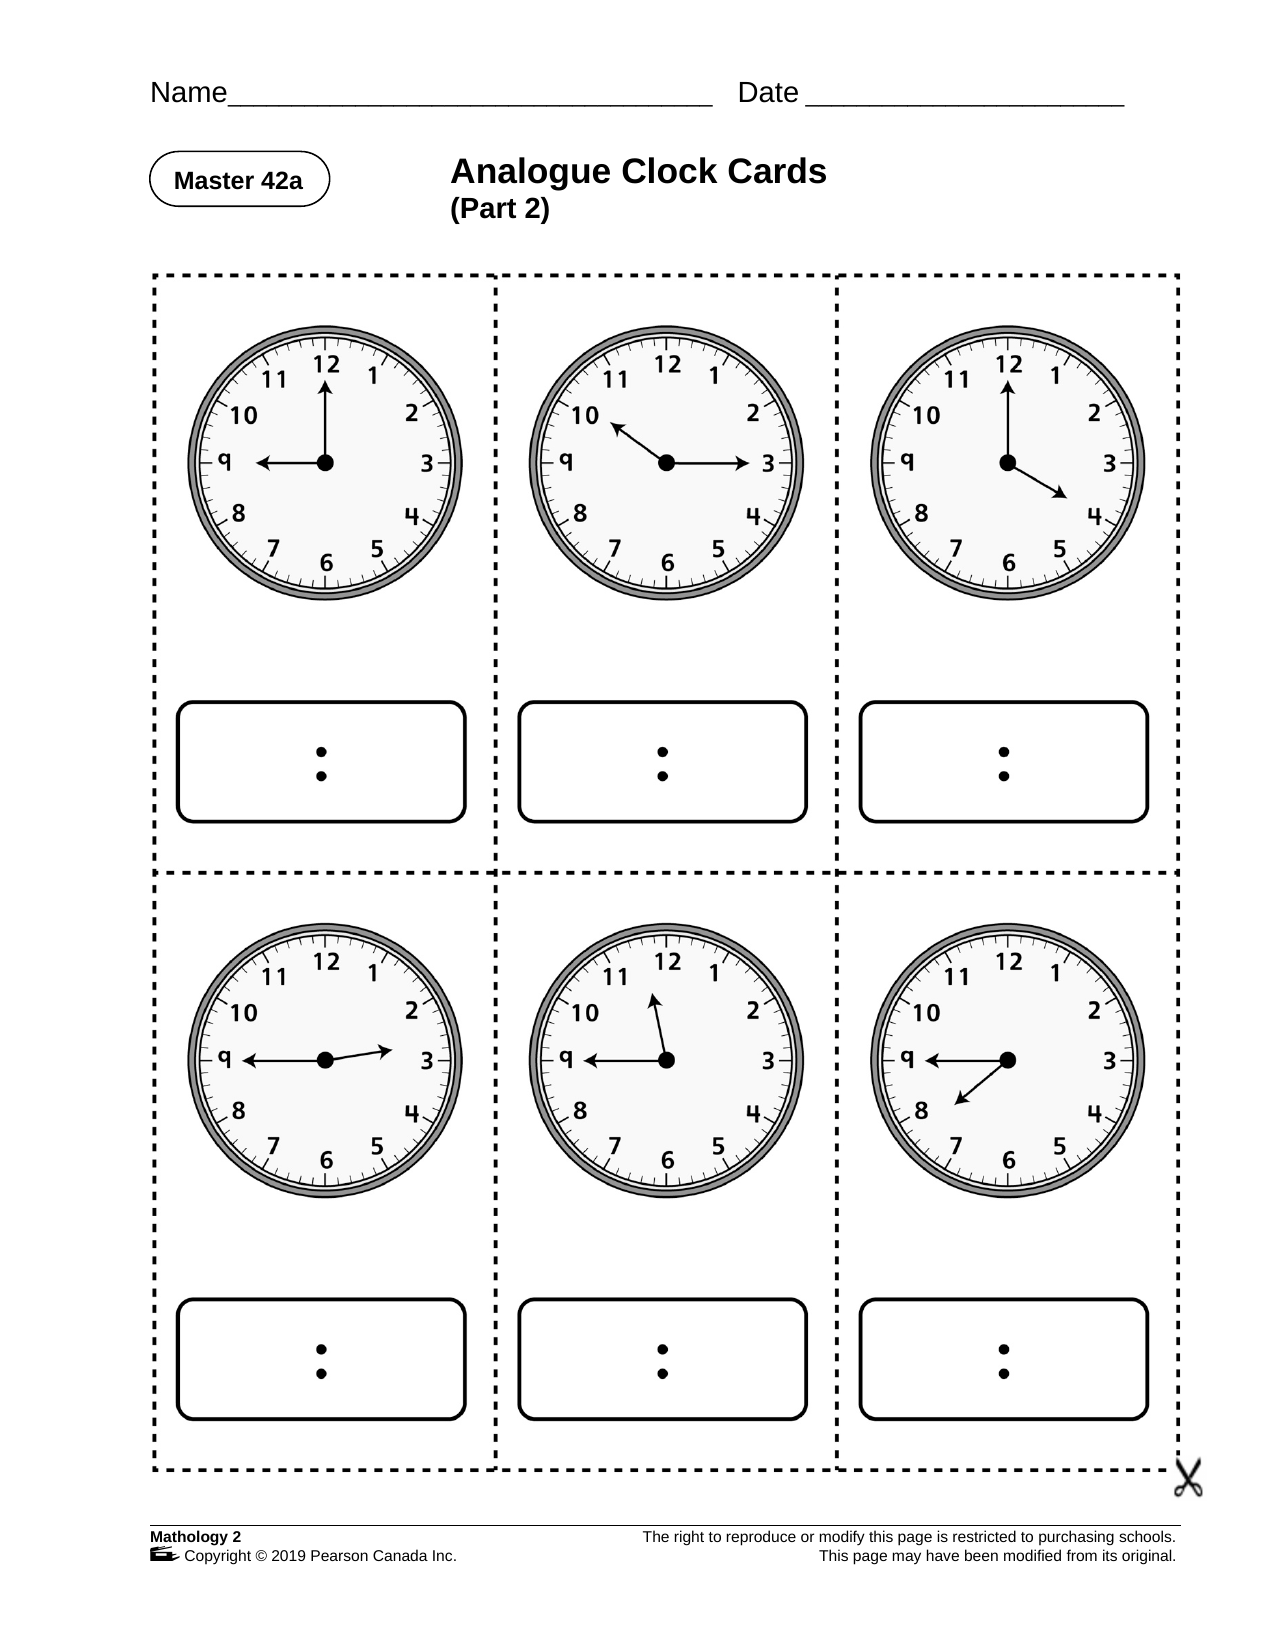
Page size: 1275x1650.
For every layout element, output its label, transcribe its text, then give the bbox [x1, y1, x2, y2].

text Analogue Clock Cards [306, 150, 1181, 191]
text (Part 2) [150, 191, 1181, 224]
picture [150, 272, 1182, 1474]
picture [1172, 1456, 1206, 1500]
picture [150, 1546, 180, 1561]
